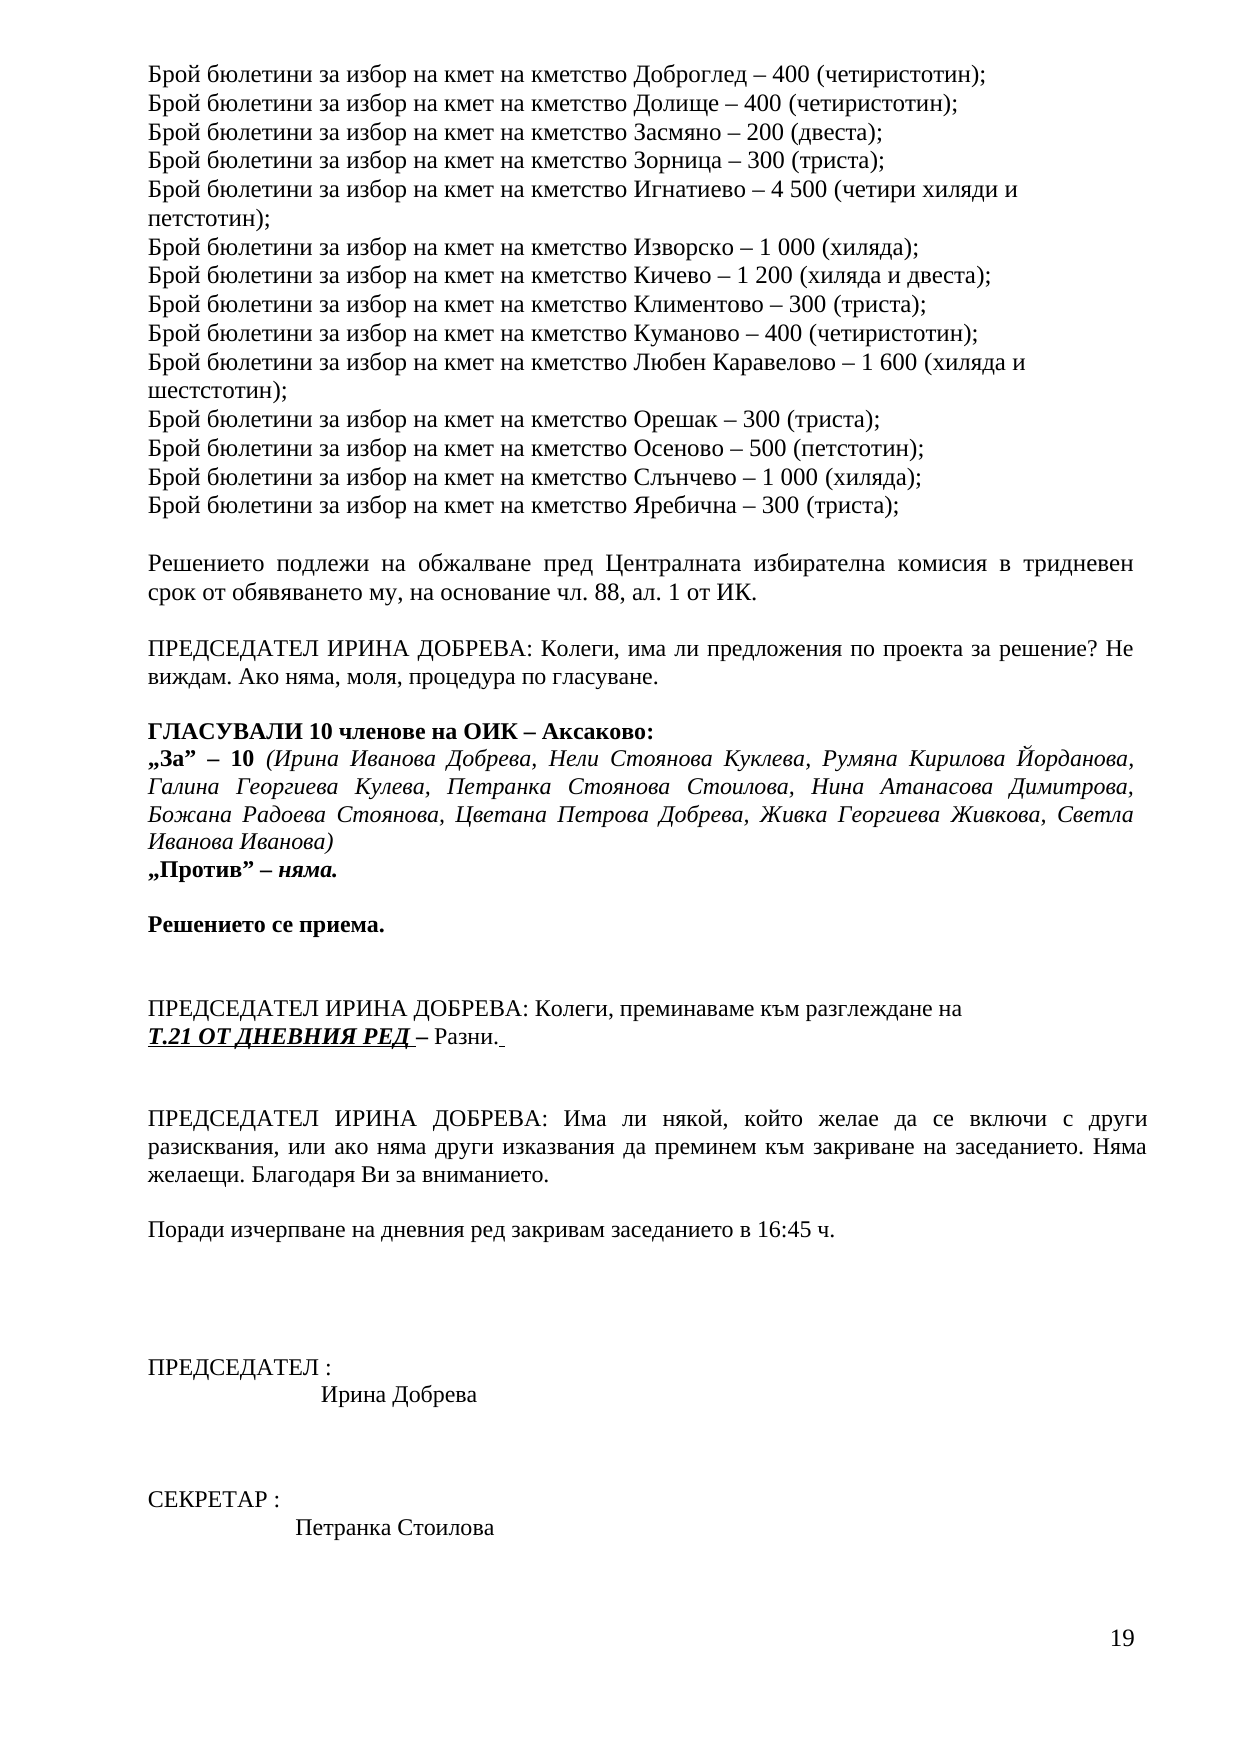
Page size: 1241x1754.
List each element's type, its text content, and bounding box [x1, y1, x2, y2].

text Брой бюлетини за избор на кмет на кметство Любен Каравелово – 1 600 (хиляда и шестстотин); [148, 347, 1134, 404]
text Брой бюлетини за избор на кмет на кметство Яребична – 300 (триста); [148, 490, 1134, 519]
text „Против” – няма. [148, 855, 1134, 882]
text Брой бюлетини за избор на кмет на кметство Кичево – 1 200 (хиляда и двеста); [148, 260, 1134, 289]
text Брой бюлетини за избор на кмет на кметство Изворско – 1 000 (хиляда); [148, 232, 1134, 260]
text ПРЕДСЕДАТЕЛ ИРИНА ДОБРЕВА: Колеги, преминаваме към разглеждане на [148, 994, 1126, 1022]
text Поради изчерпване на дневния ред закривам заседанието в 16:45 ч. [148, 1215, 1149, 1242]
text Брой бюлетини за избор на кмет на кметство Засмяно – 200 (двеста); [148, 117, 1134, 145]
text Брой бюлетини за избор на кмет на кметство Орешак – 300 (триста); [148, 404, 1134, 433]
text Брой бюлетини за избор на кмет на кметство Куманово – 400 (четиристотин); [148, 318, 1134, 347]
text ПРЕДСЕДАТЕЛ ИРИНА ДОБРЕВА: Има ли някой, който желае да се включи с други разисквания, или ако няма други изказвания да преминем към закриване на заседанието. Няма желаещи. Благодаря Ви за вниманието. [148, 1104, 1149, 1187]
text Брой бюлетини за избор на кмет на кметство Долище – 400 (четиристотин); [148, 88, 1134, 117]
text Брой бюлетини за избор на кмет на кметство Осеново – 500 (петстотин); [148, 433, 1134, 462]
text Брой бюлетини за избор на кмет на кметство Слънчево – 1 000 (хиляда); [148, 462, 1134, 490]
text Петранка Стоилова [148, 1512, 1149, 1540]
text ПРЕДСЕДАТЕЛ : [148, 1353, 1149, 1381]
text Решението подлежи на обжалване пред Централната избирателна комисия в тридневен срок от обявяването му, на основание чл. 88, ал. 1 от ИК. [148, 548, 1134, 605]
text Брой бюлетини за избор на кмет на кметство Зорница – 300 (триста); [148, 145, 1134, 174]
text ГЛАСУВАЛИ 10 членове на ОИК – Аксаково: [148, 717, 1134, 744]
text „За” – 10 (Ирина Иванова Добрева, Нели Стоянова Куклева, Румяна Кирилова Йорданова, Галина Георгиева Кулева, Петранка Стоянова Стоилова, Нина Атанасова Димитрова, Божана Радоева Стоянова, Цветана Петрова Добрева, Живка Георгиева Живкова, Светла Иванова Иванова) [148, 744, 1134, 855]
text СЕКРЕТАР : [148, 1485, 1149, 1512]
text Брой бюлетини за избор на кмет на кметство Климентово – 300 (триста); [148, 289, 1134, 318]
text Ирина Добрева [148, 1381, 1149, 1408]
text ПРЕДСЕДАТЕЛ ИРИНА ДОБРЕВА: Колеги, има ли предложения по проекта за решение? Не виждам. Ако няма, моля, процедура по гласуване. [148, 634, 1134, 689]
text Брой бюлетини за избор на кмет на кметство Игнатиево – 4 500 (четири хиляди и петстотин); [148, 174, 1134, 232]
text Брой бюлетини за избор на кмет на кметство Доброглед – 400 (четиристотин); [148, 59, 1134, 88]
text Решението се приема. [148, 910, 1134, 938]
text Т.21 ОТ ДНЕВНИЯ РЕД – Разни. [148, 1022, 1126, 1049]
